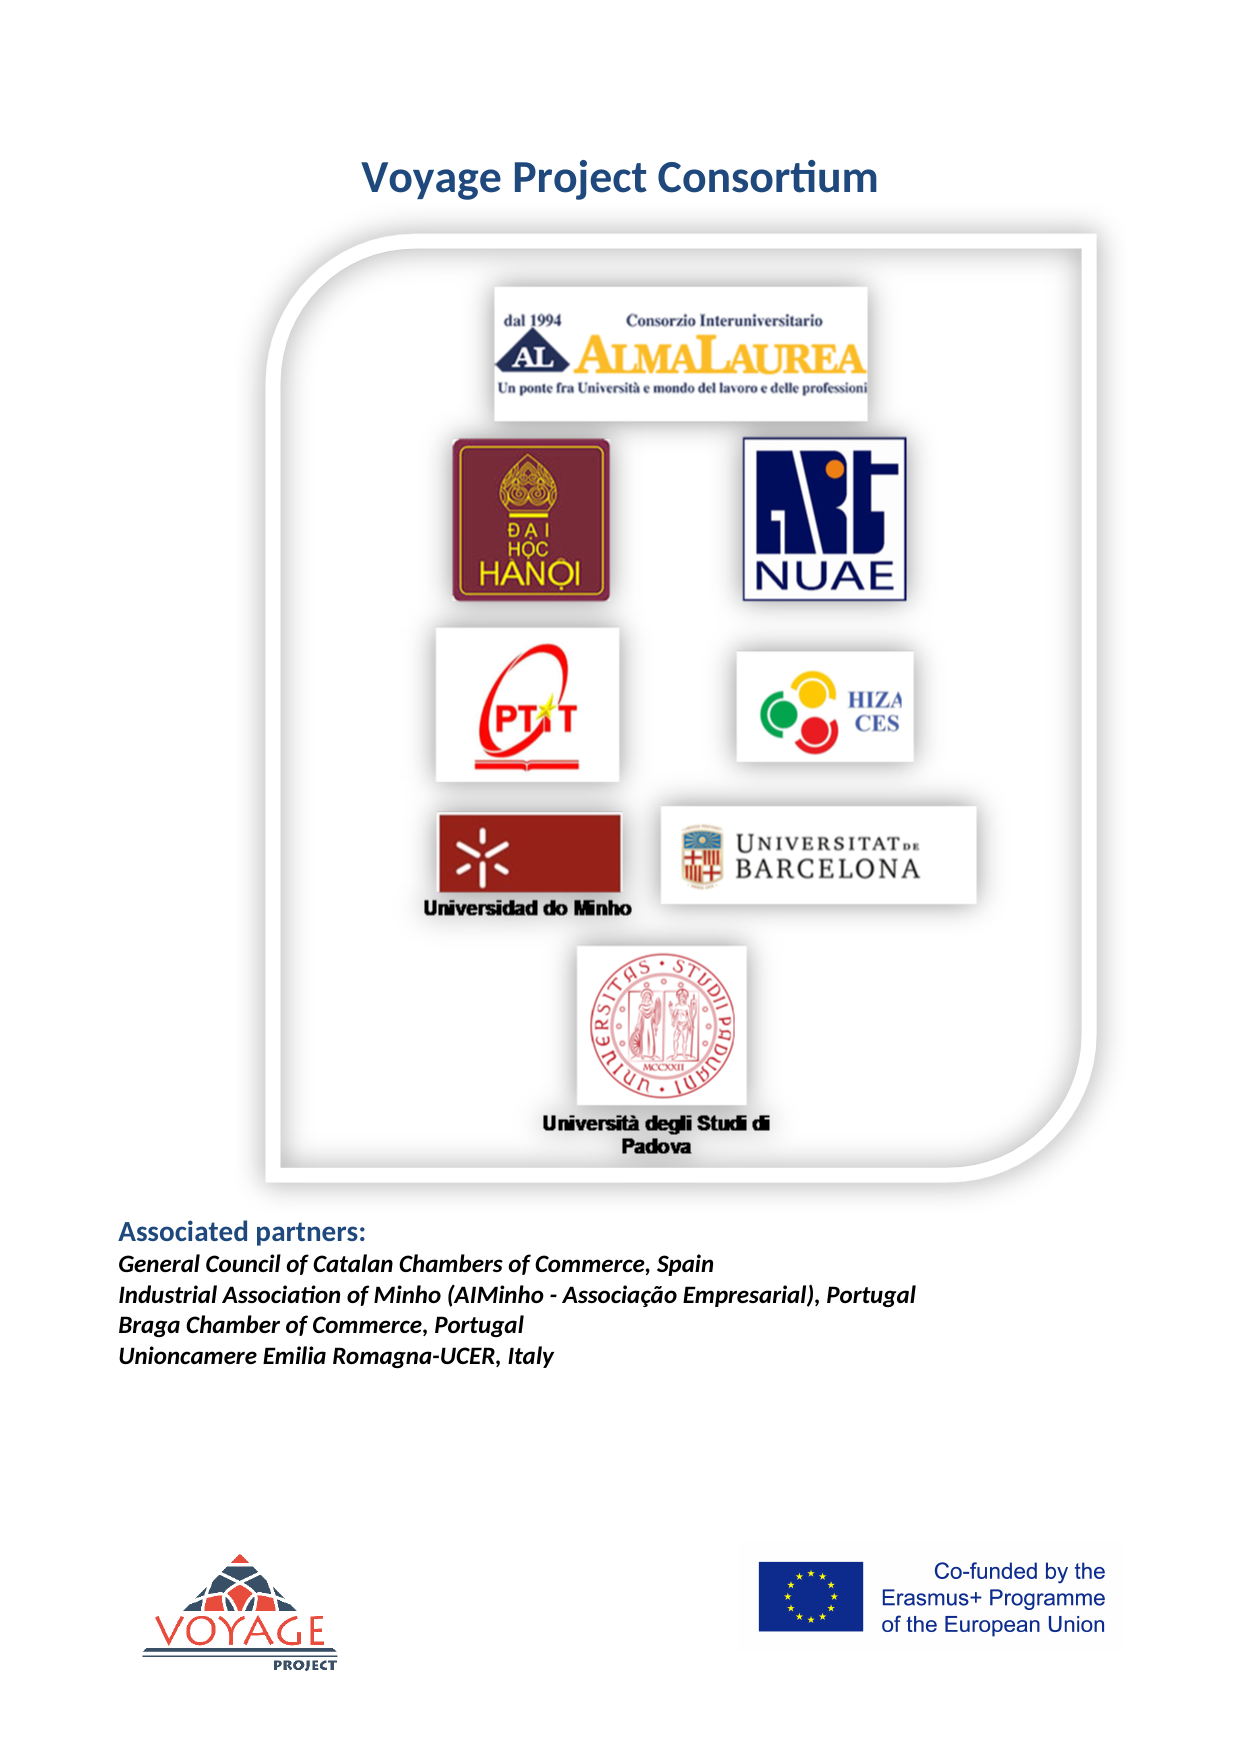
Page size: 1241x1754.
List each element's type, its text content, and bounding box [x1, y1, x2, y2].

text Voyage Project Consortium [118, 148, 1122, 204]
text Unioncamere Emilia Romagna-UCER, Italy [118, 1340, 1122, 1371]
text Braga Chamber of Commerce, Portugal [118, 1310, 1122, 1340]
picture [236, 203, 1127, 1213]
picture [737, 1542, 1123, 1652]
picture [118, 1542, 364, 1687]
text General Council of Catalan Chambers of Commerce, Spain [118, 1249, 1122, 1279]
text Associated partners: [118, 1213, 1122, 1249]
text Industrial Association of Minho (AIMinho - Associação Empresarial), Portugal [118, 1279, 1122, 1310]
